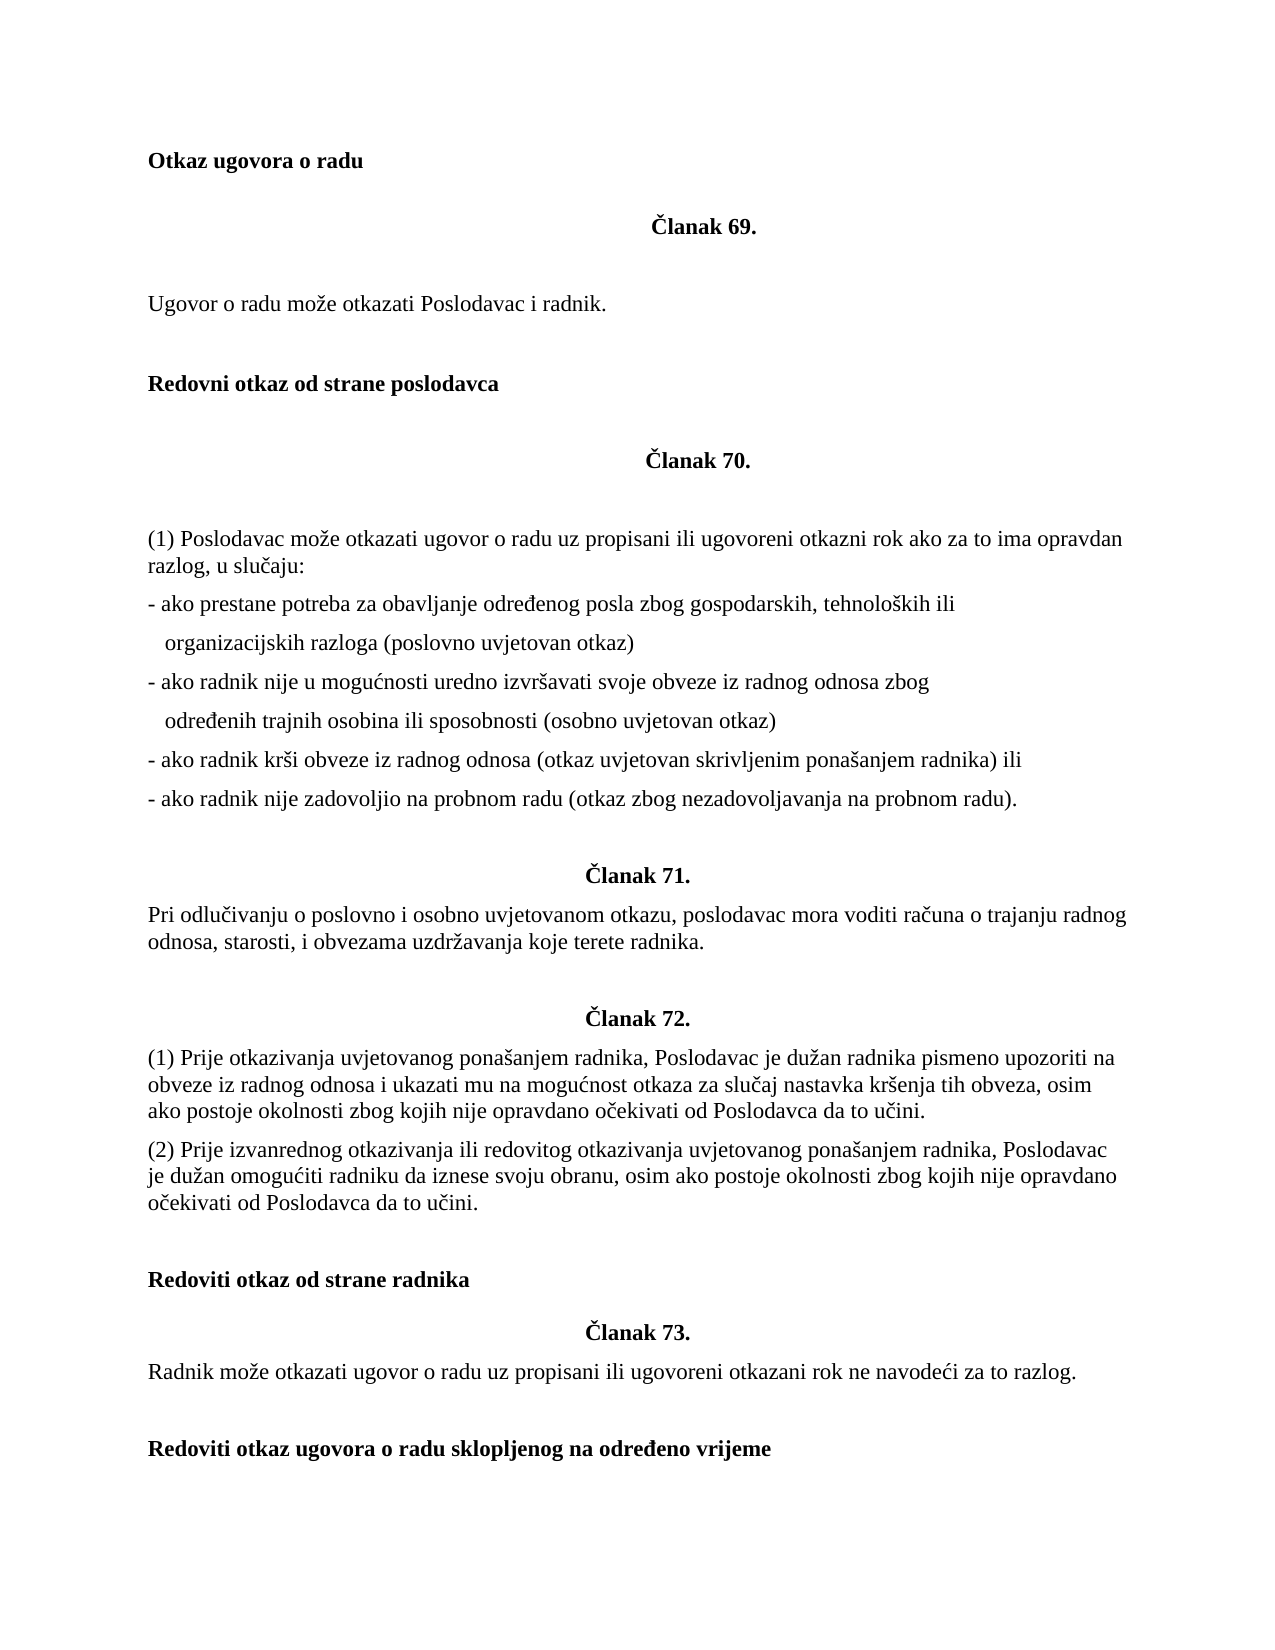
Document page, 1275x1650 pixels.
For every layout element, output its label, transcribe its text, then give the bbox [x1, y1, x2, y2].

text - ako prestane potreba za obavljanje određenog posla zbog gospodarskih, tehnoloških ili [148, 591, 1127, 617]
text Radnik može otkazati ugovor o radu uz propisani ili ugovoreni otkazani rok ne navodeći za to razlog. [148, 1358, 1127, 1384]
text - ako radnik nije u mogućnosti uredno izvršavati svoje obveze iz radnog odnosa zbog [148, 668, 1127, 694]
text Članak 70. [148, 448, 1127, 474]
text Redoviti otkaz ugovora o radu sklopljenog na određeno vrijeme [148, 1436, 1127, 1462]
text Članak 73. [148, 1319, 1127, 1345]
text (1) Poslodavac može otkazati ugovor o radu uz propisani ili ugovoreni otkazni rok ako za to ima opravdan razlog, u slučaju: [148, 525, 1127, 578]
text Redovni otkaz od strane poslodavca [148, 370, 1127, 396]
text Članak 69. [148, 213, 1127, 239]
text Članak 71. [148, 862, 1127, 889]
text (2) Prije izvanrednog otkazivanja ili redovitog otkazivanja uvjetovanog ponašanjem radnika, Poslodavac je dužan omogućiti radniku da iznese svoju obranu, osim ako postoje okolnosti zbog kojih nije opravdano očekivati od Poslodavca da to učini. [148, 1136, 1127, 1215]
text - ako radnik krši obveze iz radnog odnosa (otkaz uvjetovan skrivljenim ponašanjem radnika) ili [148, 746, 1127, 772]
text određenih trajnih osobina ili sposobnosti (osobno uvjetovan otkaz) [148, 707, 1127, 733]
text (1) Prije otkazivanja uvjetovanog ponašanjem radnika, Poslodavac je dužan radnika pismeno upozoriti na obveze iz radnog odnosa i ukazati mu na mogućnost otkaza za slučaj nastavka kršenja tih obveza, osim ako postoje okolnosti zbog kojih nije opravdano očekivati od Poslodavca da to učini. [148, 1044, 1127, 1123]
text Pri odlučivanju o poslovno i osobno uvjetovanom otkazu, poslodavac mora voditi računa o trajanju radnog odnosa, starosti, i obvezama uzdržavanja koje terete radnika. [148, 901, 1127, 954]
text Otkaz ugovora o radu [148, 148, 1127, 174]
text - ako radnik nije zadovoljio na probnom radu (otkaz zbog nezadovoljavanja na probnom radu). [148, 785, 1127, 811]
text Ugovor o radu može otkazati Poslodavac i radnik. [148, 291, 1127, 317]
text organizacijskih razloga (poslovno uvjetovan otkaz) [148, 629, 1127, 656]
text Članak 72. [148, 1005, 1127, 1032]
text Redoviti otkaz od strane radnika [148, 1266, 1127, 1293]
